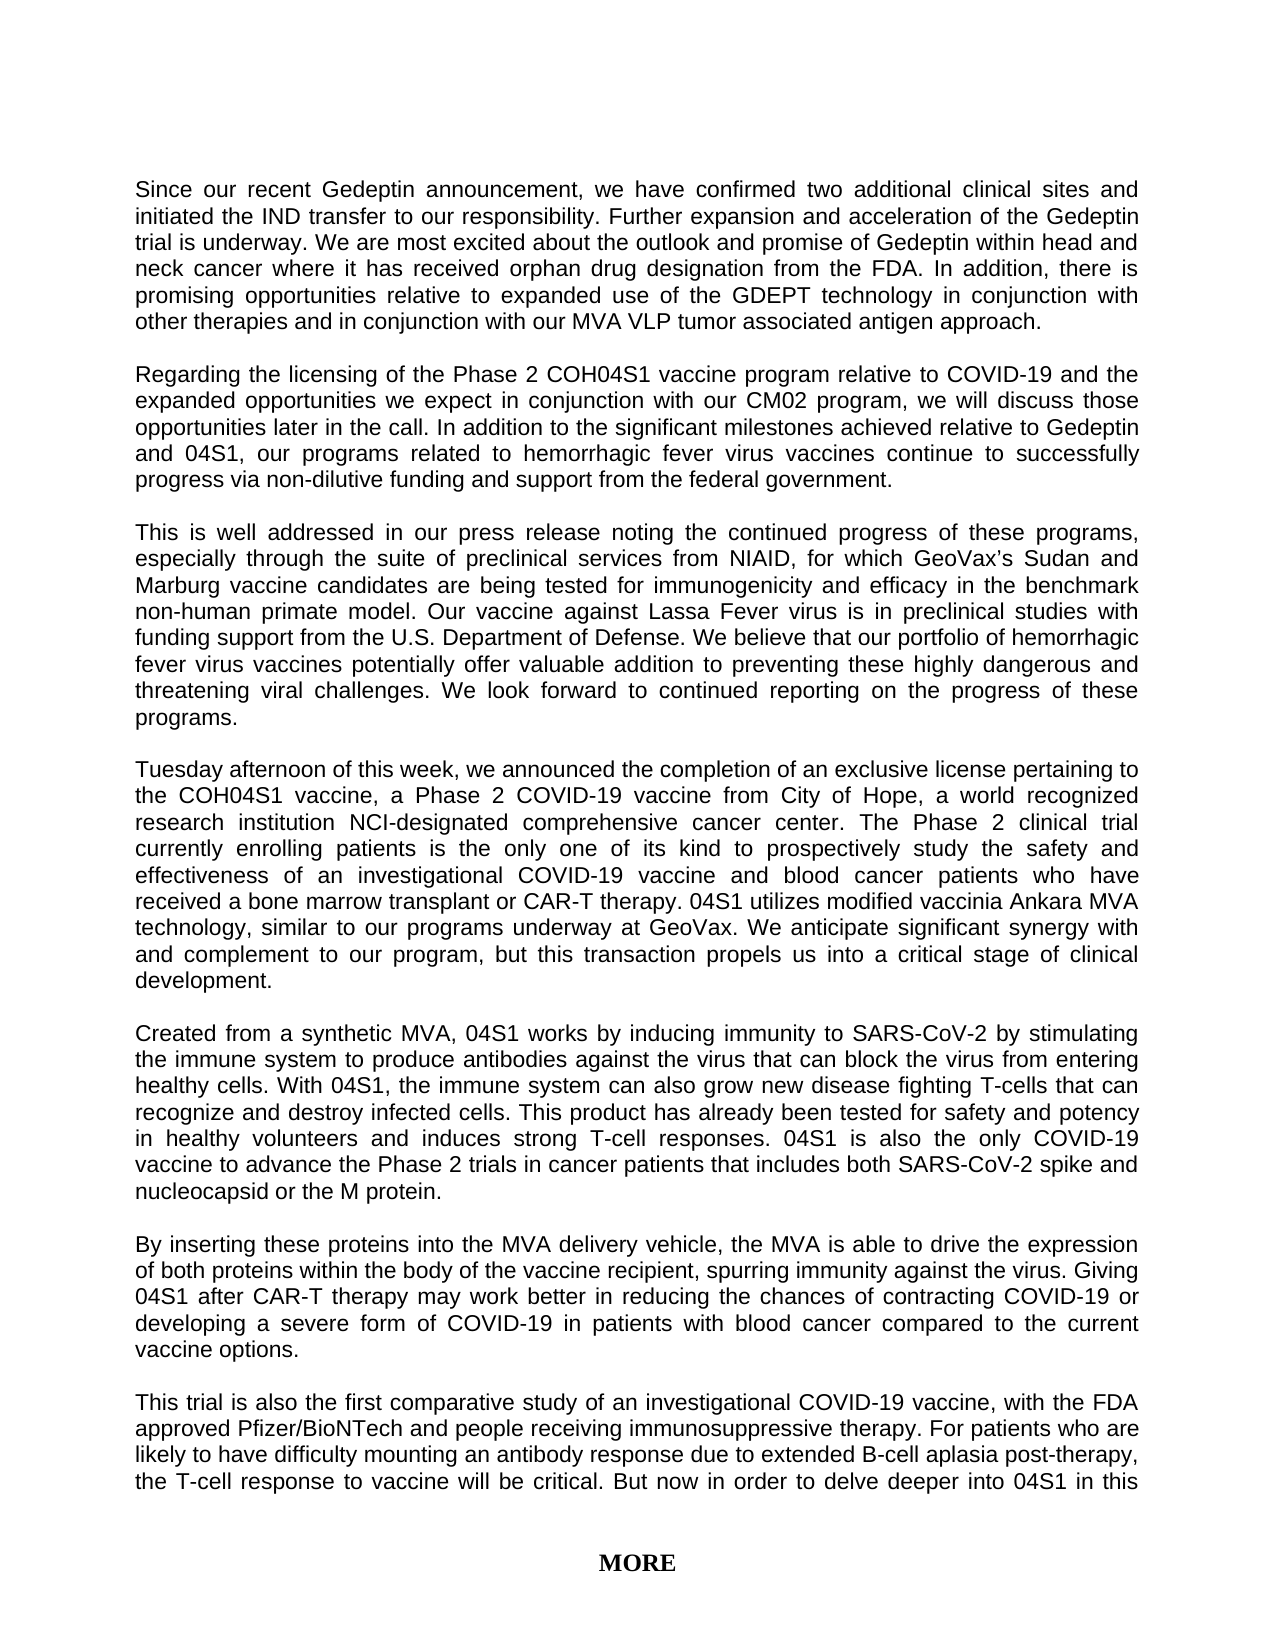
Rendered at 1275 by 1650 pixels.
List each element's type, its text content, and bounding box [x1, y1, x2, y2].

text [135, 1389, 1140, 1494]
text Regarding the licensing of the Phase 2 COH04S1 vaccine program relative to COVID-19 and the expanded opportunities we expect in conjunction with our CM02 program, we will discuss those opportunities later in the call. In addition to the significant milestones achieved relative to Gedeptin and 04S1, our programs related to hemorrhagic fever virus vaccines continue to successfully progress via non-dilutive funding and support from the federal government. [135, 361, 1140, 493]
text Created from a synthetic MVA, 04S1 works by inducing immunity to SARS-CoV-2 by stimulating the immune system to produce antibodies against the virus that can block the virus from entering healthy cells. With 04S1, the immune system can also grow new disease fighting T-cells that can recognize and destroy infected cells. This product has already been tested for safety and potency in healthy volunteers and induces strong T-cell responses. 04S1 is also the only COVID-19 vaccine to advance the Phase 2 trials in cancer patients that includes both SARS-CoV-2 spike and nucleocapsid or the M protein. [135, 1020, 1140, 1204]
text Tuesday afternoon of this week, we announced the completion of an exclusive license pertaining to the COH04S1 vaccine, a Phase 2 COVID-19 vaccine from City of Hope, a world recognized research institution NCI-designated comprehensive cancer center. The Phase 2 clinical trial currently enrolling patients is the only one of its kind to prospectively study the safety and effectiveness of an investigational COVID-19 vaccine and blood cancer patients who have received a bone marrow transplant or CAR-T therapy. 04S1 utilizes modified vaccinia Ankara MVA technology, similar to our programs underway at GeoVax. We anticipate significant synergy with and complement to our program, but this transaction propels us into a critical stage of clinical development. [135, 756, 1140, 993]
text Since our recent Gedeptin announcement, we have confirmed two additional clinical sites and initiated the IND transfer to our responsibility. Further expansion and acceleration of the Gedeptin trial is underway. We are most excited about the outlook and promise of Gedeptin within head and neck cancer where it has received orphan drug designation from the FDA. In addition, there is promising opportunities relative to expanded use of the GDEPT technology in conjunction with other therapies and in conjunction with our MVA VLP tumor associated antigen approach. [135, 176, 1140, 334]
text This is well addressed in our press release noting the continued progress of these programs, especially through the suite of preclinical services from NIAID, for which GeoVax’s Sudan and Marburg vaccine candidates are being tested for immunogenicity and efficacy in the benchmark non-human primate model. Our vaccine against Lassa Fever virus is in preclinical studies with funding support from the U.S. Department of Defense. We believe that our portfolio of hemorrhagic fever virus vaccines potentially offer valuable addition to preventing these highly dangerous and threatening viral challenges. We look forward to continued reporting on the progress of these programs. [135, 519, 1140, 730]
text By inserting these proteins into the MVA delivery vehicle, the MVA is able to drive the expression of both proteins within the body of the vaccine recipient, spurring immunity against the virus. Giving 04S1 after CAR-T therapy may work better in reducing the chances of contracting COVID-19 or developing a severe form of COVID-19 in patients with blood cancer compared to the current vaccine options. [135, 1231, 1140, 1362]
